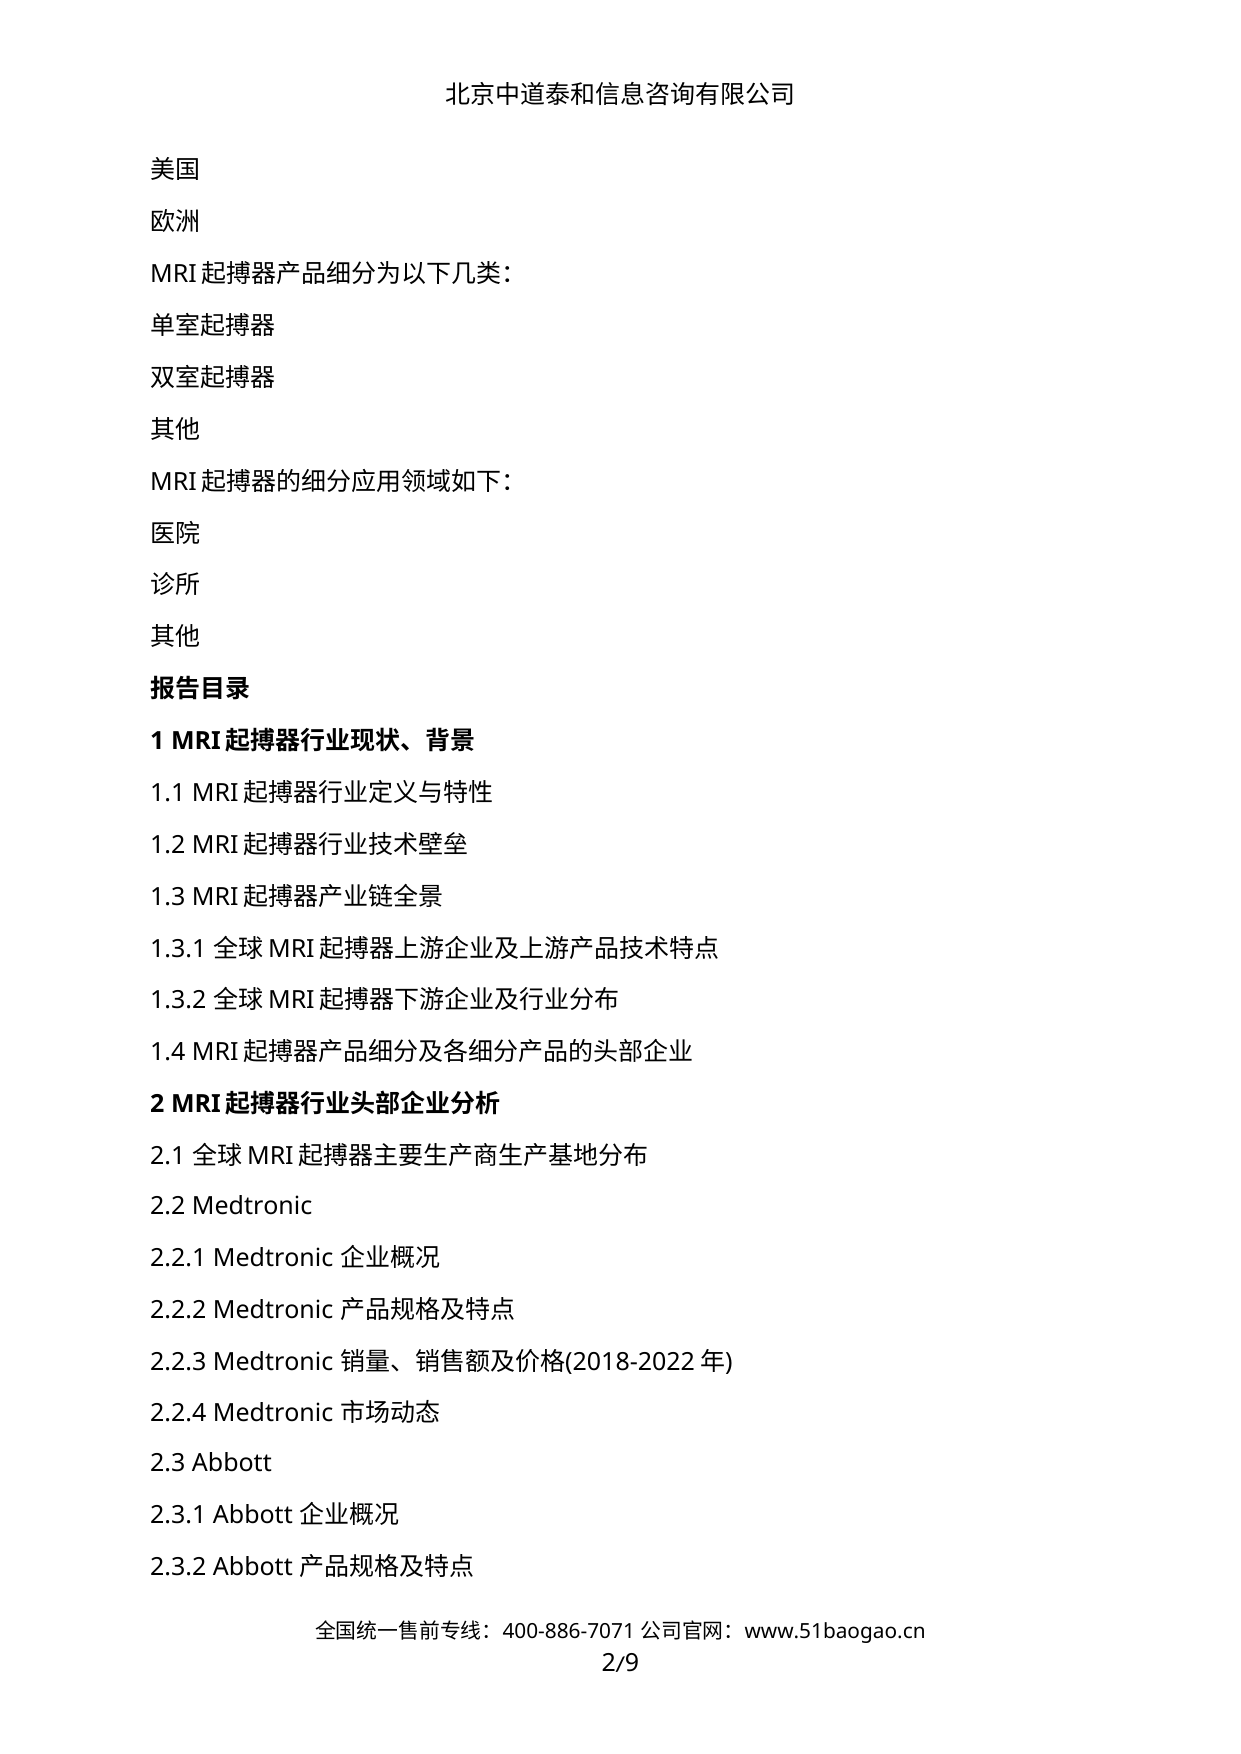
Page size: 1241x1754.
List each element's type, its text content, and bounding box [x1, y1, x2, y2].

text 2.2.2 Medtronic 产品规格及特点 [150, 1289, 1090, 1325]
text 1.3.1 全球MRI起搏器上游企业及上游产品技术特点 [150, 928, 1090, 964]
text 1.2 MRI起搏器行业技术壁垒 [150, 824, 1090, 861]
text 2.2.1 Medtronic 企业概况 [150, 1237, 1090, 1273]
text 1.1 MRI起搏器行业定义与特性 [150, 772, 1090, 809]
text MRI起搏器的细分应用领域如下： [150, 461, 1090, 497]
text 其他 [150, 409, 1090, 446]
text 2.3.2 Abbott 产品规格及特点 [150, 1546, 1090, 1582]
text 1 MRI起搏器行业现状、背景 [150, 721, 1090, 757]
text 诊所 [150, 565, 1090, 601]
text 欧洲 [150, 202, 1090, 238]
text 1.3.2 全球MRI起搏器下游企业及行业分布 [150, 980, 1090, 1016]
text 医院 [150, 513, 1090, 549]
text 1.4 MRI起搏器产品细分及各细分产品的头部企业 [150, 1032, 1090, 1068]
text 2.2.3 Medtronic 销量、销售额及价格(2018-2022年) [150, 1341, 1090, 1377]
text 2.3.1 Abbott 企业概况 [150, 1494, 1090, 1531]
text 报告目录 [150, 669, 1090, 705]
text 其他 [150, 617, 1090, 653]
text 双室起搏器 [150, 357, 1090, 394]
text 单室起搏器 [150, 306, 1090, 342]
text 2.2.4 Medtronic 市场动态 [150, 1393, 1090, 1429]
text MRI起搏器产品细分为以下几类： [150, 254, 1090, 290]
text 2 MRI起搏器行业头部企业分析 [150, 1084, 1090, 1120]
text 2.1 全球MRI起搏器主要生产商生产基地分布 [150, 1136, 1090, 1172]
text 2.2 Medtronic [150, 1187, 1090, 1222]
text 2.3 Abbott [150, 1445, 1090, 1479]
text 美国 [150, 150, 1090, 186]
text 1.3 MRI起搏器产业链全景 [150, 876, 1090, 912]
